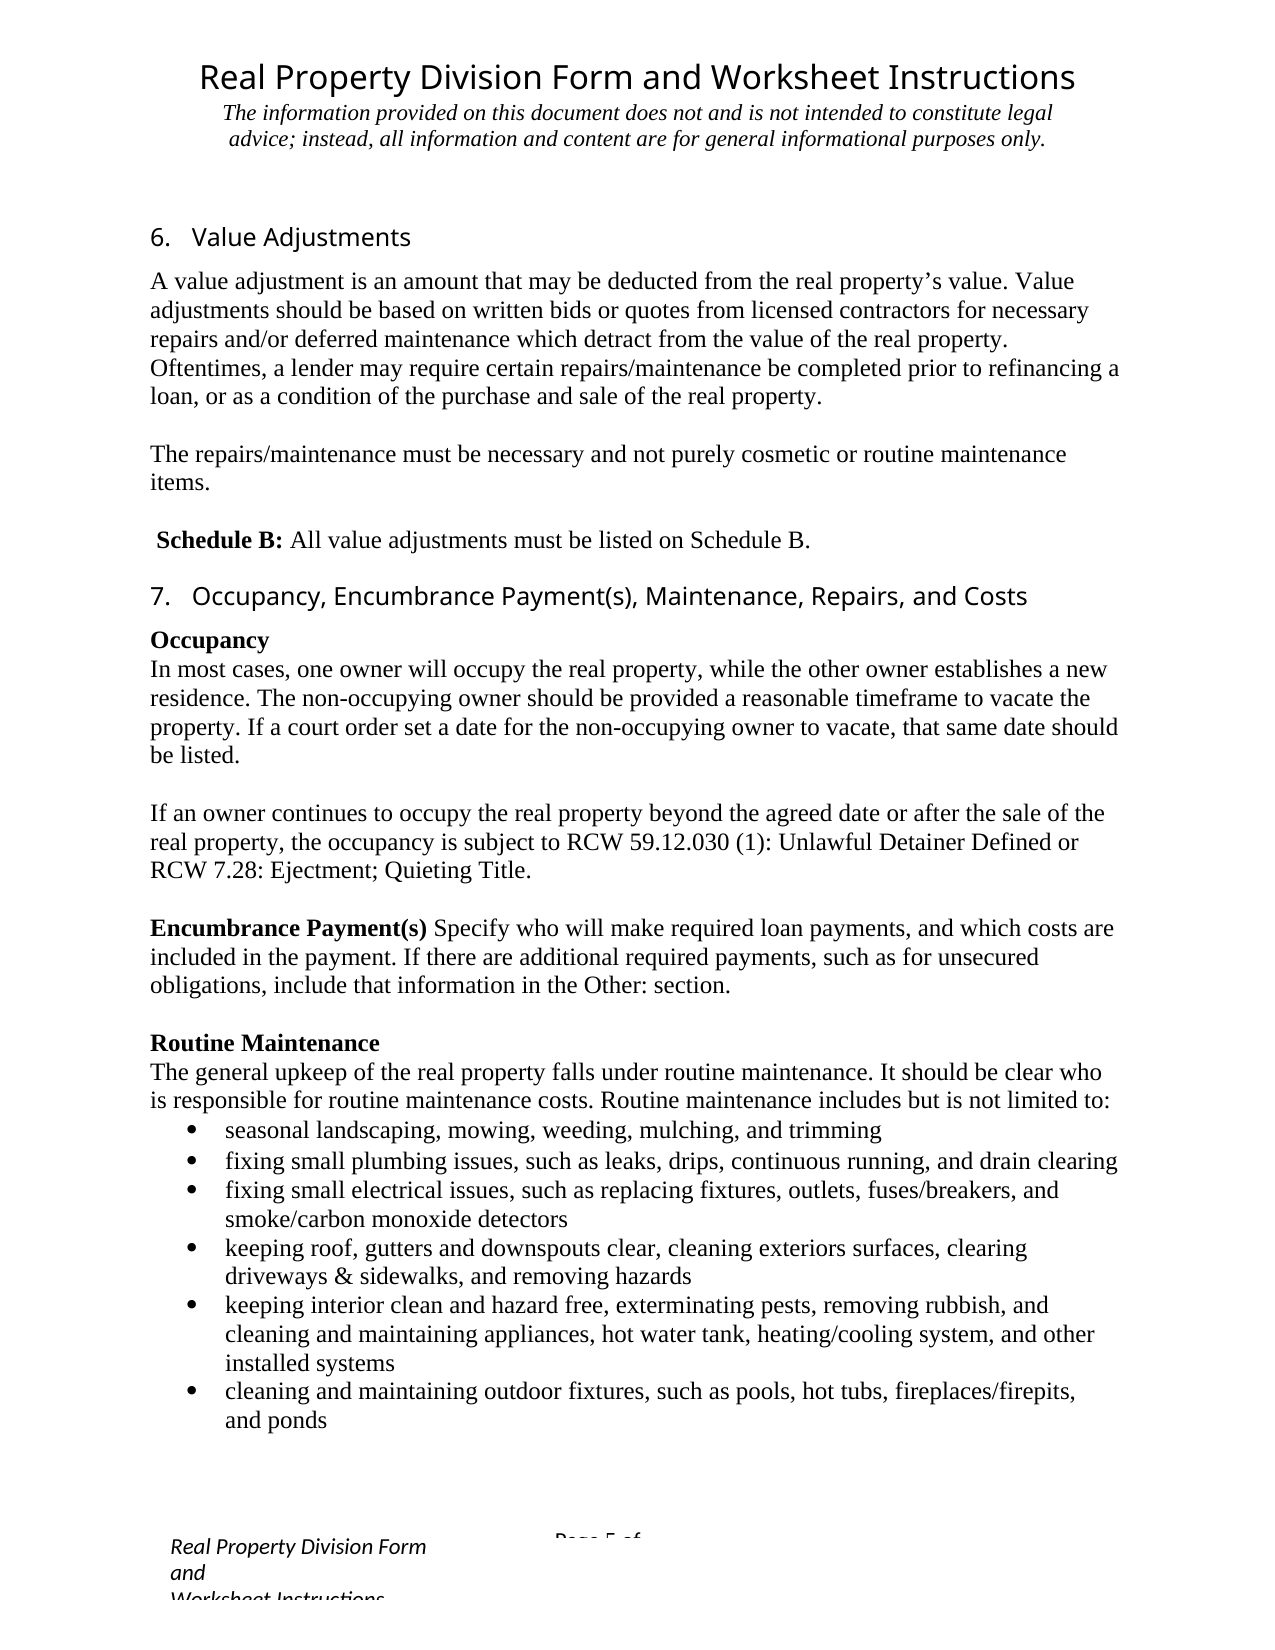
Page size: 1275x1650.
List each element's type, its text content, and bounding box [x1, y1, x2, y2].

list keeping roof, gutters and downspouts clear, cleaning exteriors surfaces, clearing driveways & sidewalks, and removing hazards [187, 1233, 1028, 1290]
list seasonal landscaping, mowing, weeding, mulching, and trimming [187, 1114, 1183, 1145]
list keeping interior clean and hazard free, exterminating pests, removing rubbish, and cleaning and maintaining appliances, hot water tank, heating/cooling system, and other installed systems [187, 1290, 1095, 1376]
text Schedule B: All value adjustments must be listed on Schedule B. [156, 525, 1183, 554]
list Value Adjustments [150, 220, 1183, 254]
text The repairs/maintenance must be necessary and not purely cosmetic or routine maintenance items. [150, 439, 1069, 496]
text Oftentimes, a lender may require certain repairs/maintenance be completed prior to refinancing a loan, or as a condition of the purchase and sale of the real property. [150, 353, 1122, 410]
text In most cases, one owner will occupy the real property, while the other owner establishes a new residence. The non-occupying owner should be provided a reasonable timeframe to vacate the property. If a court order set a date for the non-occupying owner to vacate, that same date should be listed. [150, 654, 1120, 769]
text Encumbrance Payment(s) Specify who will make required loan payments, and which costs are included in the payment. If there are additional required payments, such as for unsecured obligations, include that information in the Other: section. [150, 913, 1116, 999]
subtitle Routine Maintenance [150, 1028, 1183, 1057]
text If an owner continues to occupy the real property beyond the agreed date or after the sale of the real property, the occupancy is subject to RCW 59.12.030 (1): Unlawful Detainer Defined or RCW 7.28: Ejectment; Quieting Title. [150, 798, 1107, 884]
text A value adjustment is an amount that may be deducted from the real property’s value. Value adjustments should be based on written bids or quotes from licensed contractors for necessary repairs and/or deferred maintenance which detract from the value of the real property. [150, 266, 1091, 353]
subtitle Occupancy [150, 625, 1183, 654]
list fixing small electrical issues, such as replacing fixtures, outlets, fuses/breakers, and smoke/carbon monoxide detectors [187, 1175, 1060, 1233]
list Occupancy, Encumbrance Payment(s), Maintenance, Repairs, and Costs [150, 579, 1092, 613]
list fixing small plumbing issues, such as leaks, drips, continuous running, and drain clearing [187, 1145, 1183, 1175]
text The general upkeep of the real property falls under routine maintenance. It should be clear who is responsible for routine maintenance costs. Routine maintenance includes but is not limited to: [150, 1057, 1113, 1114]
list cleaning and maintaining outdoor fixtures, such as pools, hot tubs, fireplaces/firepits, and ponds [187, 1376, 1118, 1434]
